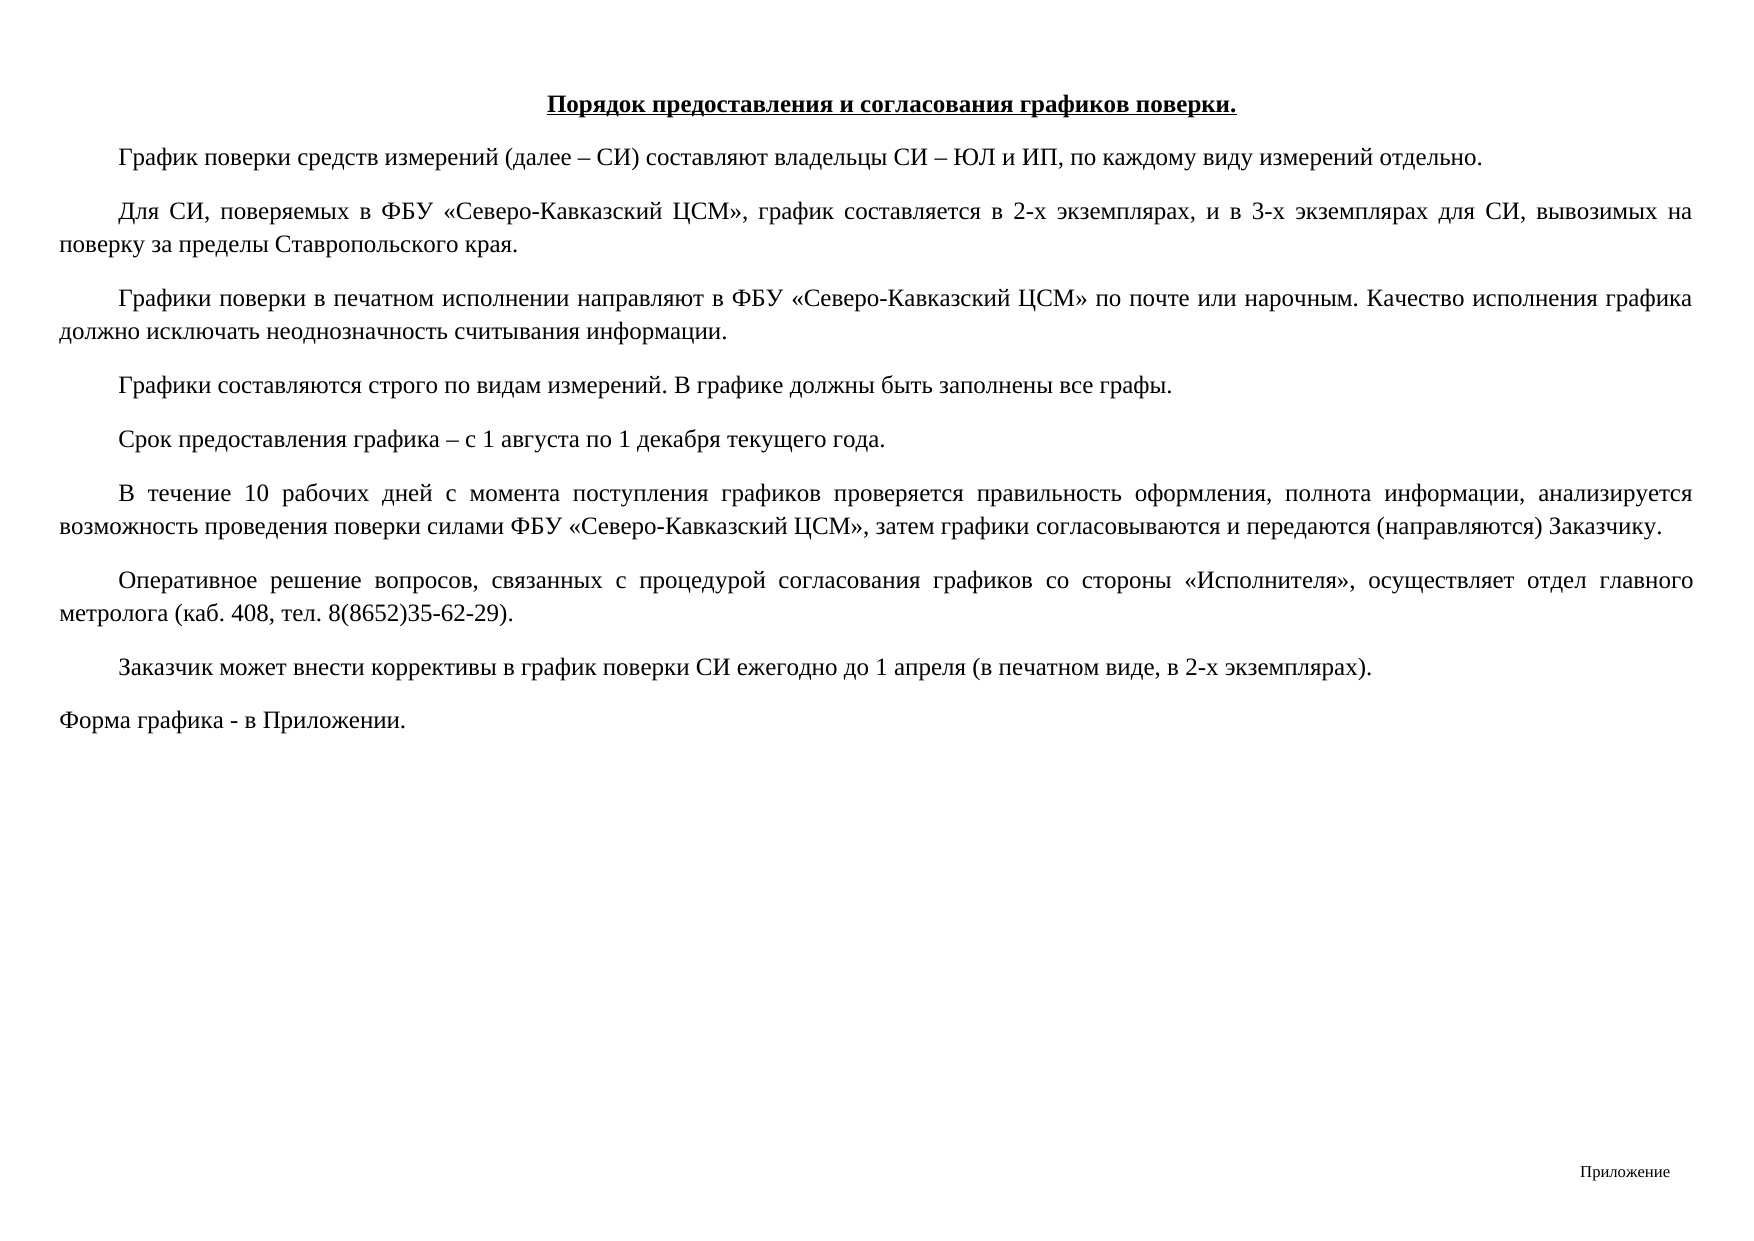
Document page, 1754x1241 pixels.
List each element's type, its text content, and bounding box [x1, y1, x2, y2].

text В течение 10 рабочих дней с момента поступления графиков проверяется правильность оформления, полнота информации, анализируется возможность проведения поверки силами ФБУ «Северо-Кавказский ЦСМ», затем графики согласовываются и передаются (направляются) Заказчику. [59, 478, 1695, 539]
text Форма графика - в Приложении. [59, 705, 1695, 734]
text Приложение [59, 1162, 1695, 1181]
text Графики составляются строго по видам измерений. В графике должны быть заполнены все графы. [59, 370, 1695, 399]
text Для СИ, поверяемых в ФБУ «Северо-Кавказский ЦСМ», график составляется в 2-х экземплярах, и в 3-х экземплярах для СИ, вывозимых на поверку за пределы Ставропольского края. [59, 196, 1695, 258]
text Графики поверки в печатном исполнении направляют в ФБУ «Северо-Кавказский ЦСМ» по почте или нарочным. Качество исполнения графика должно исключать неоднозначность считывания информации. [59, 283, 1695, 345]
text Порядок предоставления и согласования графиков поверки. [89, 89, 1695, 117]
text График поверки средств измерений (далее – СИ) составляют владельцы СИ – ЮЛ и ИП, по каждому виду измерений отдельно. [59, 142, 1695, 171]
text Срок предоставления графика – с 1 августа по 1 декабря текущего года. [59, 424, 1695, 453]
text Заказчик может внести коррективы в график поверки СИ ежегодно до 1 апреля (в печатном виде, в 2-х экземплярах). [59, 652, 1695, 680]
text Оперативное решение вопросов, связанных с процедурой согласования графиков со стороны «Исполнителя», осуществляет отдел главного метролога (каб. 408, тел. 8(8652)35-62-29). [59, 565, 1695, 626]
